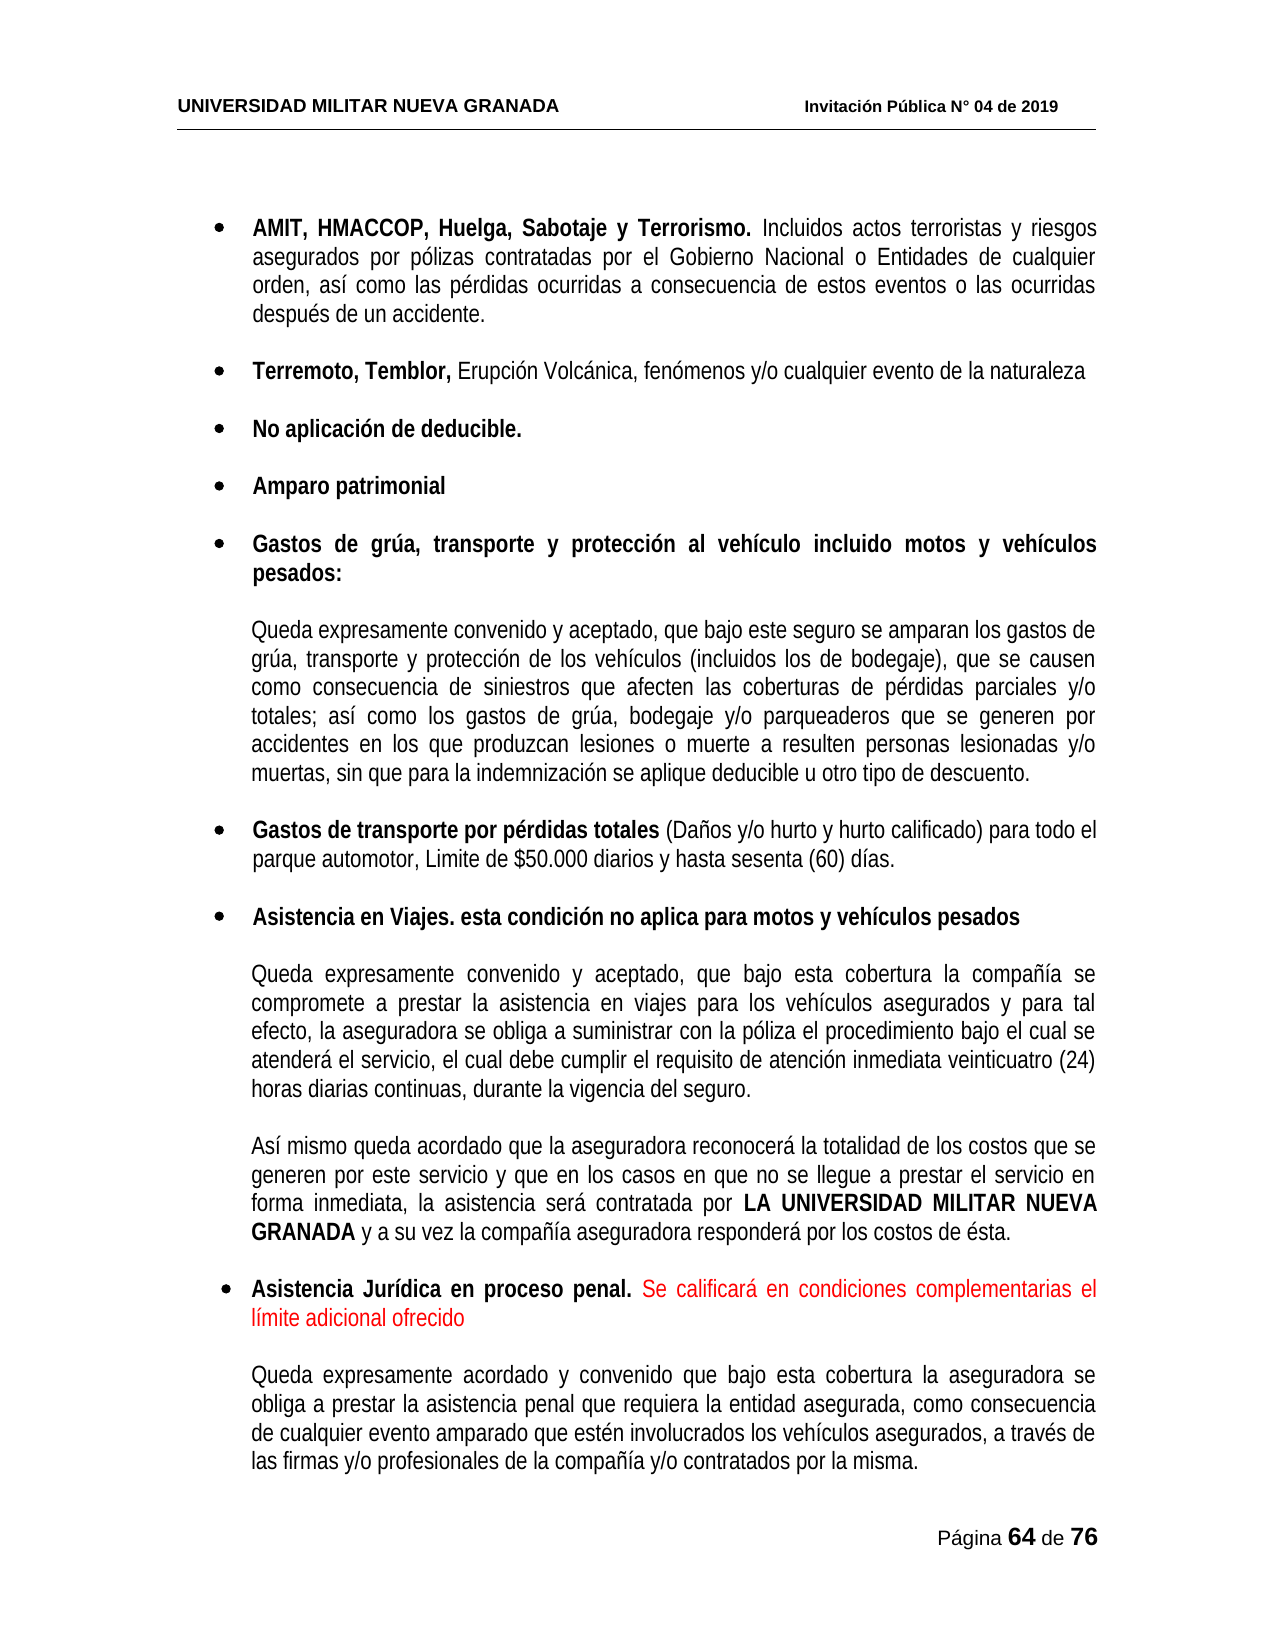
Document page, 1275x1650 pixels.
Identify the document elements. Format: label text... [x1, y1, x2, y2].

text Queda expresamente acordado y convenido que bajo esta cobertura la aseguradora se obliga a prestar la asistencia penal que requiera la entidad asegurada, como consecuencia de cualquier evento amparado que estén involucrados los vehículos asegurados, a través de las firmas y/o profesionales de la compañía y/o contratados por la misma. [251, 1360, 1098, 1475]
list AMIT, HMACCOP, Huelga, Sabotaje y Terrorismo. Incluidos actos terroristas y riesgos asegurados por pólizas contratadas por el Gobierno Nacional o Entidades de cualquier orden, así como las pérdidas ocurridas a consecuencia de estos eventos o las ocurridas después de un accidente. [215, 213, 1098, 328]
text Queda expresamente convenido y aceptado, que bajo este seguro se amparan los gastos de grúa, transporte y protección de los vehículos (incluidos los de bodegaje), que se causen como consecuencia de siniestros que afecten las coberturas de pérdidas parciales y/o totales; así como los gastos de grúa, bodegaje y/o parqueaderos que se generen por accidentes en los que produzcan lesiones o muerte a resulten personas lesionadas y/o muertas, sin que para la indemnización se aplique deducible u otro tipo de descuento. [251, 615, 1098, 787]
list Amparo patrimonial [215, 471, 1098, 500]
text Así mismo queda acordado que la aseguradora reconocerá la totalidad de los costos que se generen por este servicio y que en los casos en que no se llegue a prestar el servicio en forma inmediata, la asistencia será contratada por LA UNIVERSIDAD MILITAR NUEVA GRANADA y a su vez la compañía aseguradora responderá por los costos de ésta. [251, 1131, 1098, 1246]
list Gastos de transporte por pérdidas totales (Daños y/o hurto y hurto calificado) para todo el parque automotor, Limite de $50.000 diarios y hasta sesenta (60) días. [215, 815, 1098, 873]
list Asistencia Jurídica en proceso penal. Se calificará en condiciones complementarias el límite adicional ofrecido [222, 1274, 1098, 1332]
list Gastos de grúa, transporte y protección al vehículo incluido motos y vehículos pesados: [215, 529, 1098, 586]
list No aplicación de deducible. [215, 414, 1098, 443]
text Queda expresamente convenido y aceptado, que bajo esta cobertura la compañía se compromete a prestar la asistencia en viajes para los vehículos asegurados y para tal efecto, la aseguradora se obliga a suministrar con la póliza el procedimiento bajo el cual se atenderá el servicio, el cual debe cumplir el requisito de atención inmediata veinticuatro (24) horas diarias continuas, durante la vigencia del seguro. [251, 959, 1098, 1102]
list Terremoto, Temblor, Erupción Volcánica, fenómenos y/o cualquier evento de la naturaleza [215, 356, 1098, 385]
list Asistencia en Viajes. esta condición no aplica para motos y vehículos pesados [215, 902, 1098, 930]
